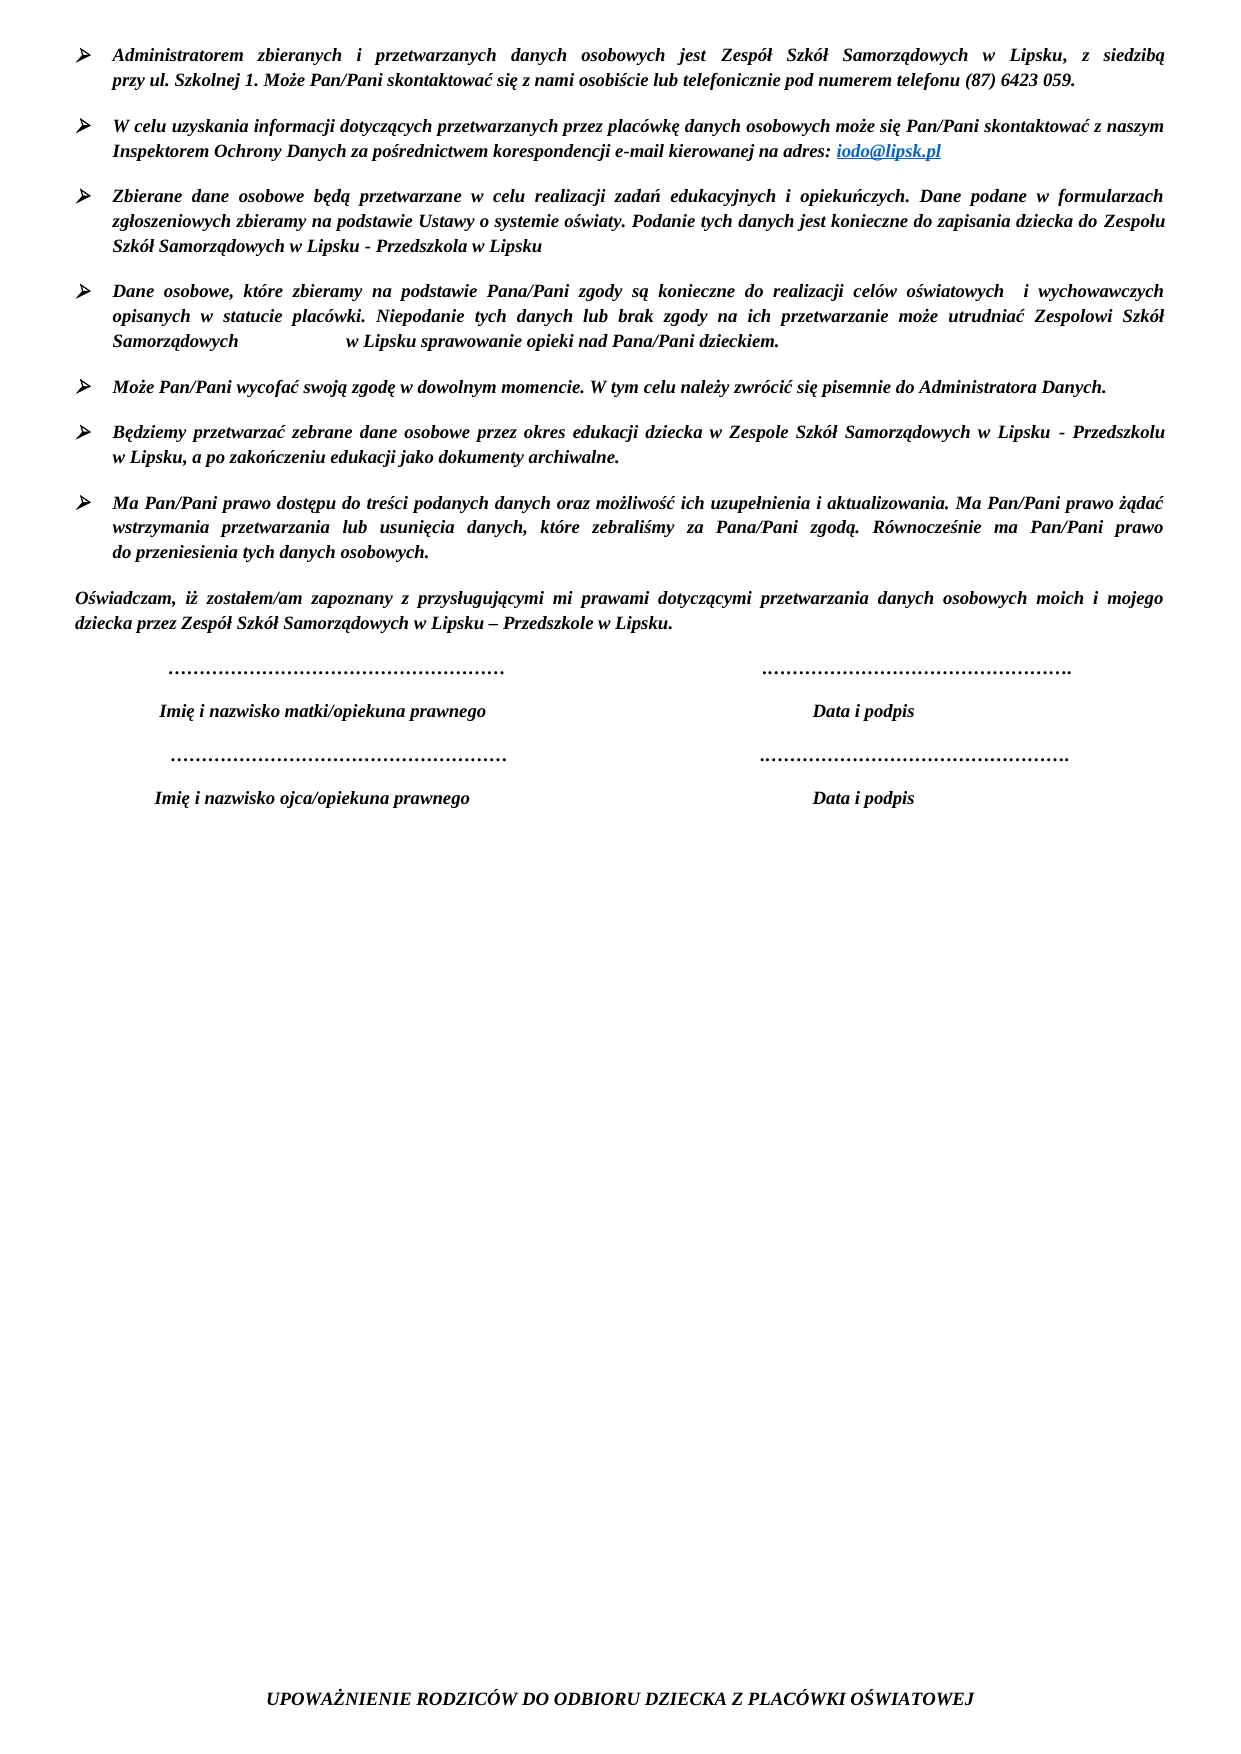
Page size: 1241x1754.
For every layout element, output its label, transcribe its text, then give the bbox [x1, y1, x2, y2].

text Oświadczam, iż zostałem/am zapoznany z przysługującymi mi prawami dotyczącymi przetwarzania danych osobowych moich i mojego dziecka przez Zespół Szkół Samorządowych w Lipsku – Przedszkole w Lipsku. [75, 587, 1165, 633]
list Będziemy przetwarzać zebrane dane osobowe przez okres edukacji dziecka w Zespole Szkół Samorządowych w Lipsku - Przedszkolu w Lipsku, a po zakończeniu edukacji jako dokumenty archiwalne. [75, 421, 1165, 468]
text ……………………………………………… .…………………………………………. [75, 657, 1165, 679]
list Zbierane dane osobowe będą przetwarzane w celu realizacji zadań edukacyjnych i opiekuńczych. Dane podane w formularzach zgłoszeniowych zbieramy na podstawie Ustawy o systemie oświaty. Podanie tych danych jest konieczne do zapisania dziecka do Zespołu Szkół Samorządowych w Lipsku - Przedszkola w Lipsku [75, 185, 1165, 256]
text ……………………………………………… .…………………………………………. [75, 743, 1165, 765]
list W celu uzyskania informacji dotyczących przetwarzanych przez placówkę danych osobowych może się Pan/Pani skontaktować z naszym Inspektorem Ochrony Danych za pośrednictwem korespondencji e-mail kierowanej na adres: iodo@lipsk.pl [75, 115, 1165, 161]
list Może Pan/Pani wycofać swoją zgodę w dowolnym momencie. W tym celu należy zwrócić się pisemnie do Administratora Danych. [75, 376, 1165, 397]
text Imię i nazwisko matki/opiekuna prawnego Data i podpis [75, 700, 1165, 722]
list Ma Pan/Pani prawo dostępu do treści podanych danych oraz możliwość ich uzupełnienia i aktualizowania. Ma Pan/Pani prawo żądać wstrzymania przetwarzania lub usunięcia danych, które zebraliśmy za Pana/Pani zgodą. Równocześnie ma Pan/Pani prawo do przeniesienia tych danych osobowych. [75, 492, 1165, 563]
text UPOWAŻNIENIE RODZICÓW DO ODBIORU DZIECKA Z PLACÓWKI OŚWIATOWEJ [75, 1688, 1165, 1710]
list Administratorem zbieranych i przetwarzanych danych osobowych jest Zespół Szkół Samorządowych w Lipsku, z siedzibą przy ul. Szkolnej 1. Może Pan/Pani skontaktować się z nami osobiście lub telefonicznie pod numerem telefonu (87) 6423 059. [75, 44, 1165, 91]
list Dane osobowe, które zbieramy na podstawie Pana/Pani zgody są konieczne do realizacji celów oświatowych i wychowawczych opisanych w statucie placówki. Niepodanie tych danych lub brak zgody na ich przetwarzanie może utrudniać Zespolowi Szkół Samorządowych w Lipsku sprawowanie opieki nad Pana/Pani dzieckiem. [75, 280, 1165, 352]
text Imię i nazwisko ojca/opiekuna prawnego Data i podpis [75, 787, 1165, 808]
